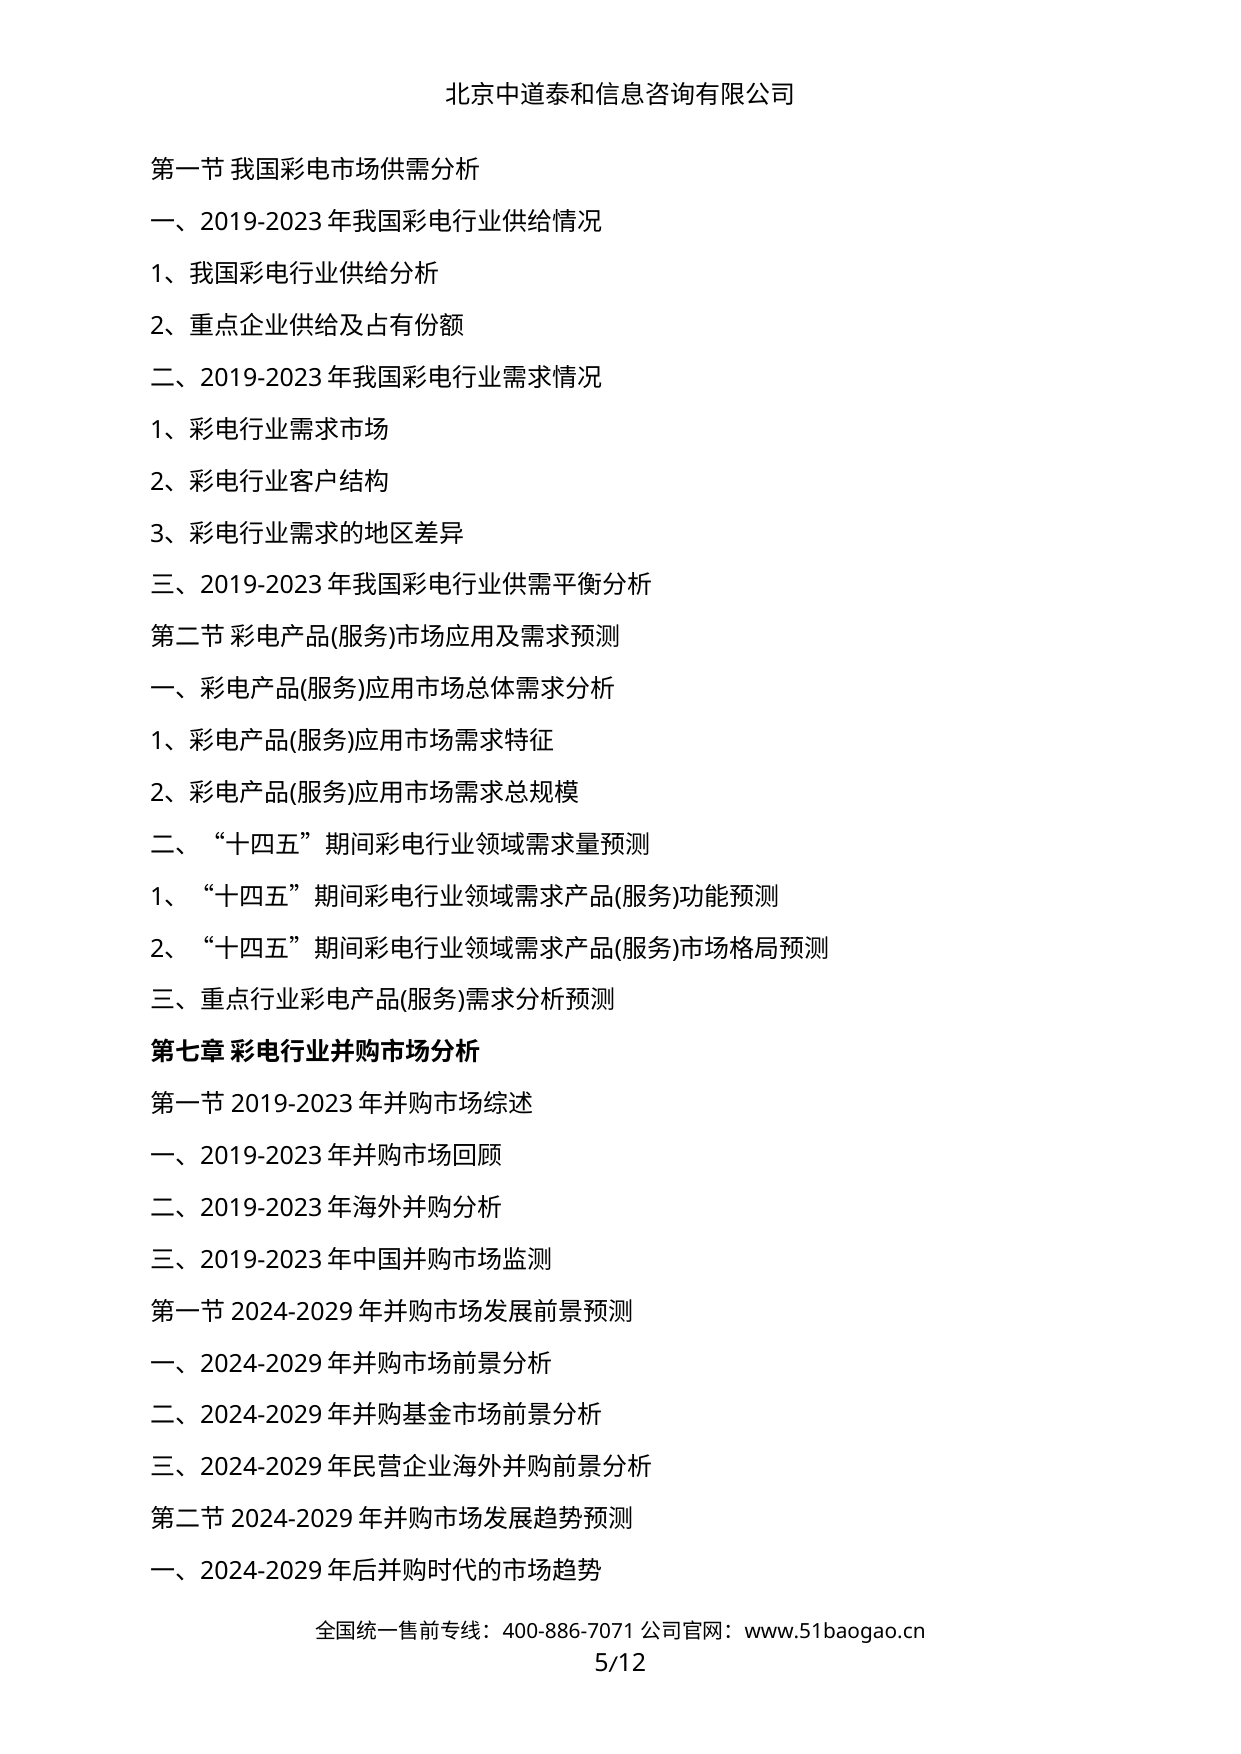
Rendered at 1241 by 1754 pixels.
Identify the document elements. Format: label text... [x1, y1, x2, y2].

text 二、“十四五”期间彩电行业领域需求量预测 [150, 824, 1090, 861]
text 第七章 彩电行业并购市场分析 [150, 1032, 1090, 1068]
text 二、2024-2029年并购基金市场前景分析 [150, 1395, 1090, 1431]
text 三、2019-2023年我国彩电行业供需平衡分析 [150, 565, 1090, 601]
text 第一节 2019-2023年并购市场综述 [150, 1084, 1090, 1120]
text 第二节 2024-2029年并购市场发展趋势预测 [150, 1499, 1090, 1535]
text 1、彩电产品(服务)应用市场需求特征 [150, 721, 1090, 757]
text 第一节 2024-2029年并购市场发展前景预测 [150, 1291, 1090, 1327]
text 第二节 彩电产品(服务)市场应用及需求预测 [150, 617, 1090, 653]
text 一、彩电产品(服务)应用市场总体需求分析 [150, 669, 1090, 705]
text 1、我国彩电行业供给分析 [150, 254, 1090, 290]
text 2、重点企业供给及占有份额 [150, 306, 1090, 342]
text 2、彩电行业客户结构 [150, 461, 1090, 497]
text 第一节 我国彩电市场供需分析 [150, 150, 1090, 186]
text 3、彩电行业需求的地区差异 [150, 513, 1090, 549]
text 2、“十四五”期间彩电行业领域需求产品(服务)市场格局预测 [150, 928, 1090, 964]
text 三、2024-2029年民营企业海外并购前景分析 [150, 1447, 1090, 1483]
text 2、彩电产品(服务)应用市场需求总规模 [150, 772, 1090, 809]
text 一、2024-2029年并购市场前景分析 [150, 1343, 1090, 1379]
text 二、2019-2023年我国彩电行业需求情况 [150, 357, 1090, 394]
text 二、2019-2023年海外并购分析 [150, 1187, 1090, 1224]
text 三、重点行业彩电产品(服务)需求分析预测 [150, 980, 1090, 1016]
text 1、“十四五”期间彩电行业领域需求产品(服务)功能预测 [150, 876, 1090, 912]
text 一、2019-2023年我国彩电行业供给情况 [150, 202, 1090, 238]
text 一、2024-2029年后并购时代的市场趋势 [150, 1551, 1090, 1587]
text 一、2019-2023年并购市场回顾 [150, 1136, 1090, 1172]
text 1、彩电行业需求市场 [150, 409, 1090, 446]
text 三、2019-2023年中国并购市场监测 [150, 1239, 1090, 1276]
